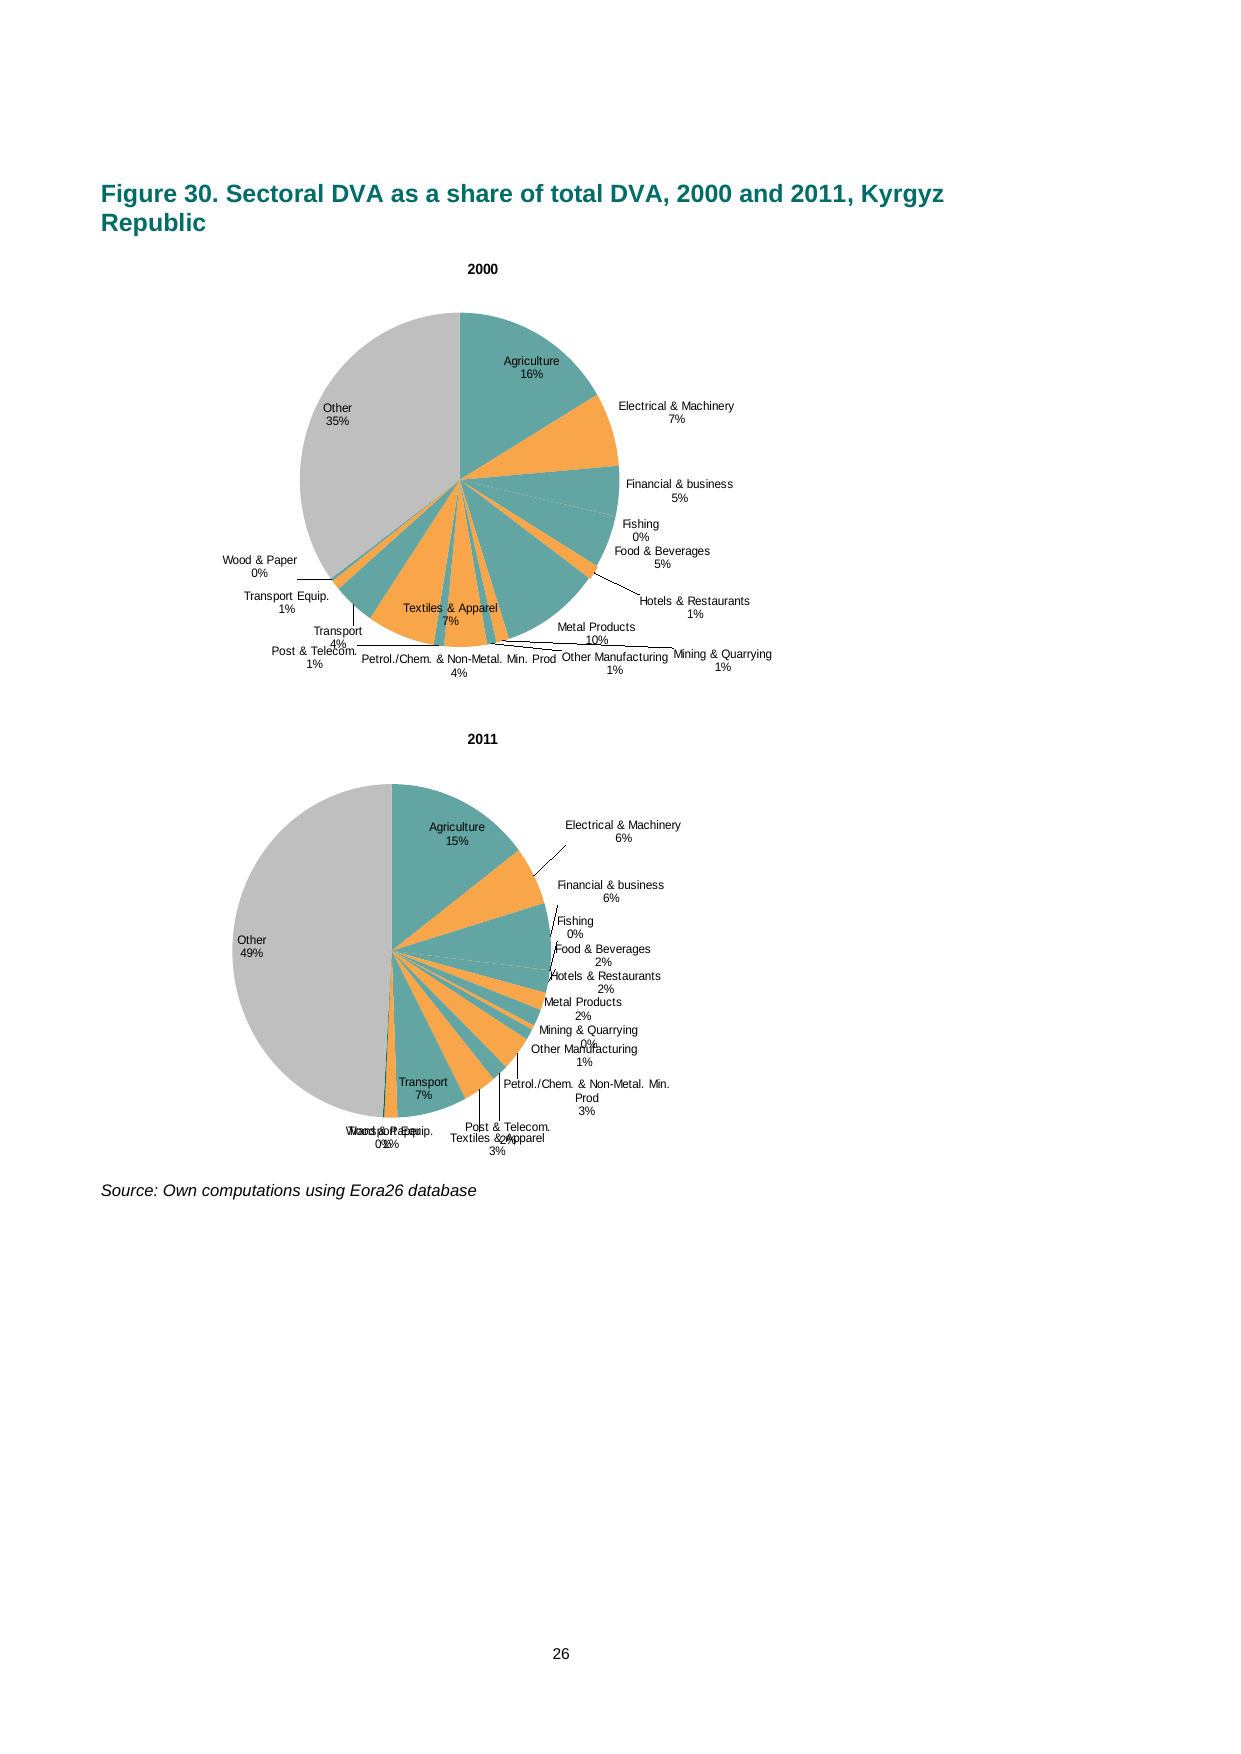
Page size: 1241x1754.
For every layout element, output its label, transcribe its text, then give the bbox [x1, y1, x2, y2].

subtitle Sectoral DVA as a share of total DVA, 2000 and 2011, Kyrgyz Republic [101, 179, 1021, 237]
text Source: Own computations using Eora26 database [101, 1180, 1021, 1199]
